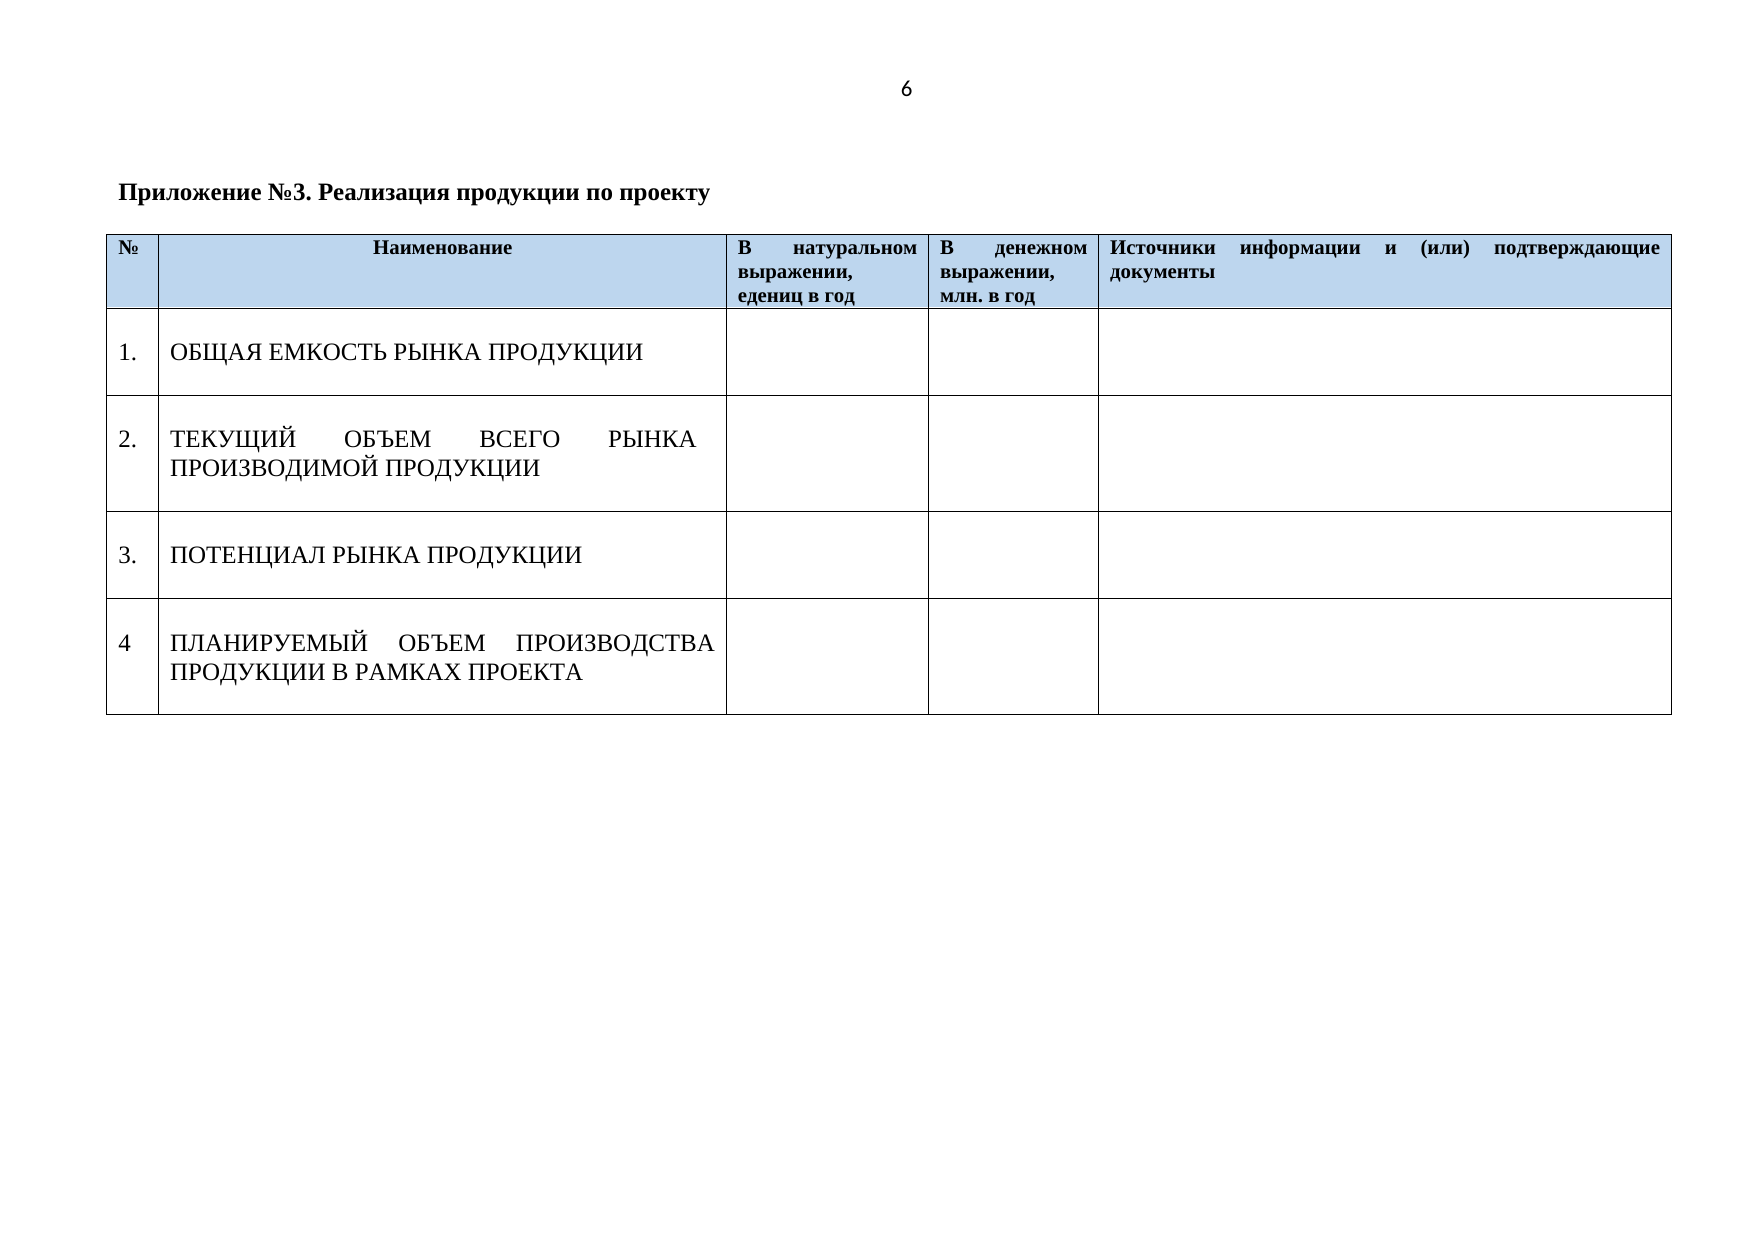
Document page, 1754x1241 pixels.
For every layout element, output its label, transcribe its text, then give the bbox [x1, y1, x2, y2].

table_cell [929, 309, 1098, 395]
table_cell [727, 309, 928, 395]
text Приложение №3. Реализация продукции по проекту [118, 177, 1695, 205]
table_header В натуральном выражении, едениц в год [727, 235, 928, 307]
table_cell 3. [107, 512, 158, 598]
table_cell [727, 512, 928, 598]
table_cell 4 [107, 599, 158, 714]
table_cell ПЛАНИРУЕМЫЙ ОБЪЕМ ПРОИЗВОДСТВА ПРОДУКЦИИ В РАМКАХ ПРОЕКТА [159, 599, 726, 714]
table_cell [929, 396, 1098, 511]
table_cell [1099, 396, 1671, 511]
table_header Наименование [159, 235, 726, 307]
table_cell [727, 599, 928, 714]
table_cell [929, 512, 1098, 598]
table_cell ТЕКУЩИЙ ОБЪЕМ ВСЕГО РЫНКА ПРОИЗВОДИМОЙ ПРОДУКЦИИ [159, 396, 726, 511]
table_cell 1. [107, 309, 158, 395]
table_cell [1099, 599, 1671, 714]
table_cell [1099, 309, 1671, 395]
table_cell [727, 396, 928, 511]
table_cell [929, 599, 1098, 714]
table_header № [107, 235, 158, 307]
table_header Источники информации и (или) подтверждающие документы [1099, 235, 1671, 307]
table_cell 2. [107, 396, 158, 511]
table_header В денежном выражении, млн. в год [929, 235, 1098, 307]
table_cell ПОТЕНЦИАЛ РЫНКА ПРОДУКЦИИ [159, 512, 726, 598]
table_cell [1099, 512, 1671, 598]
